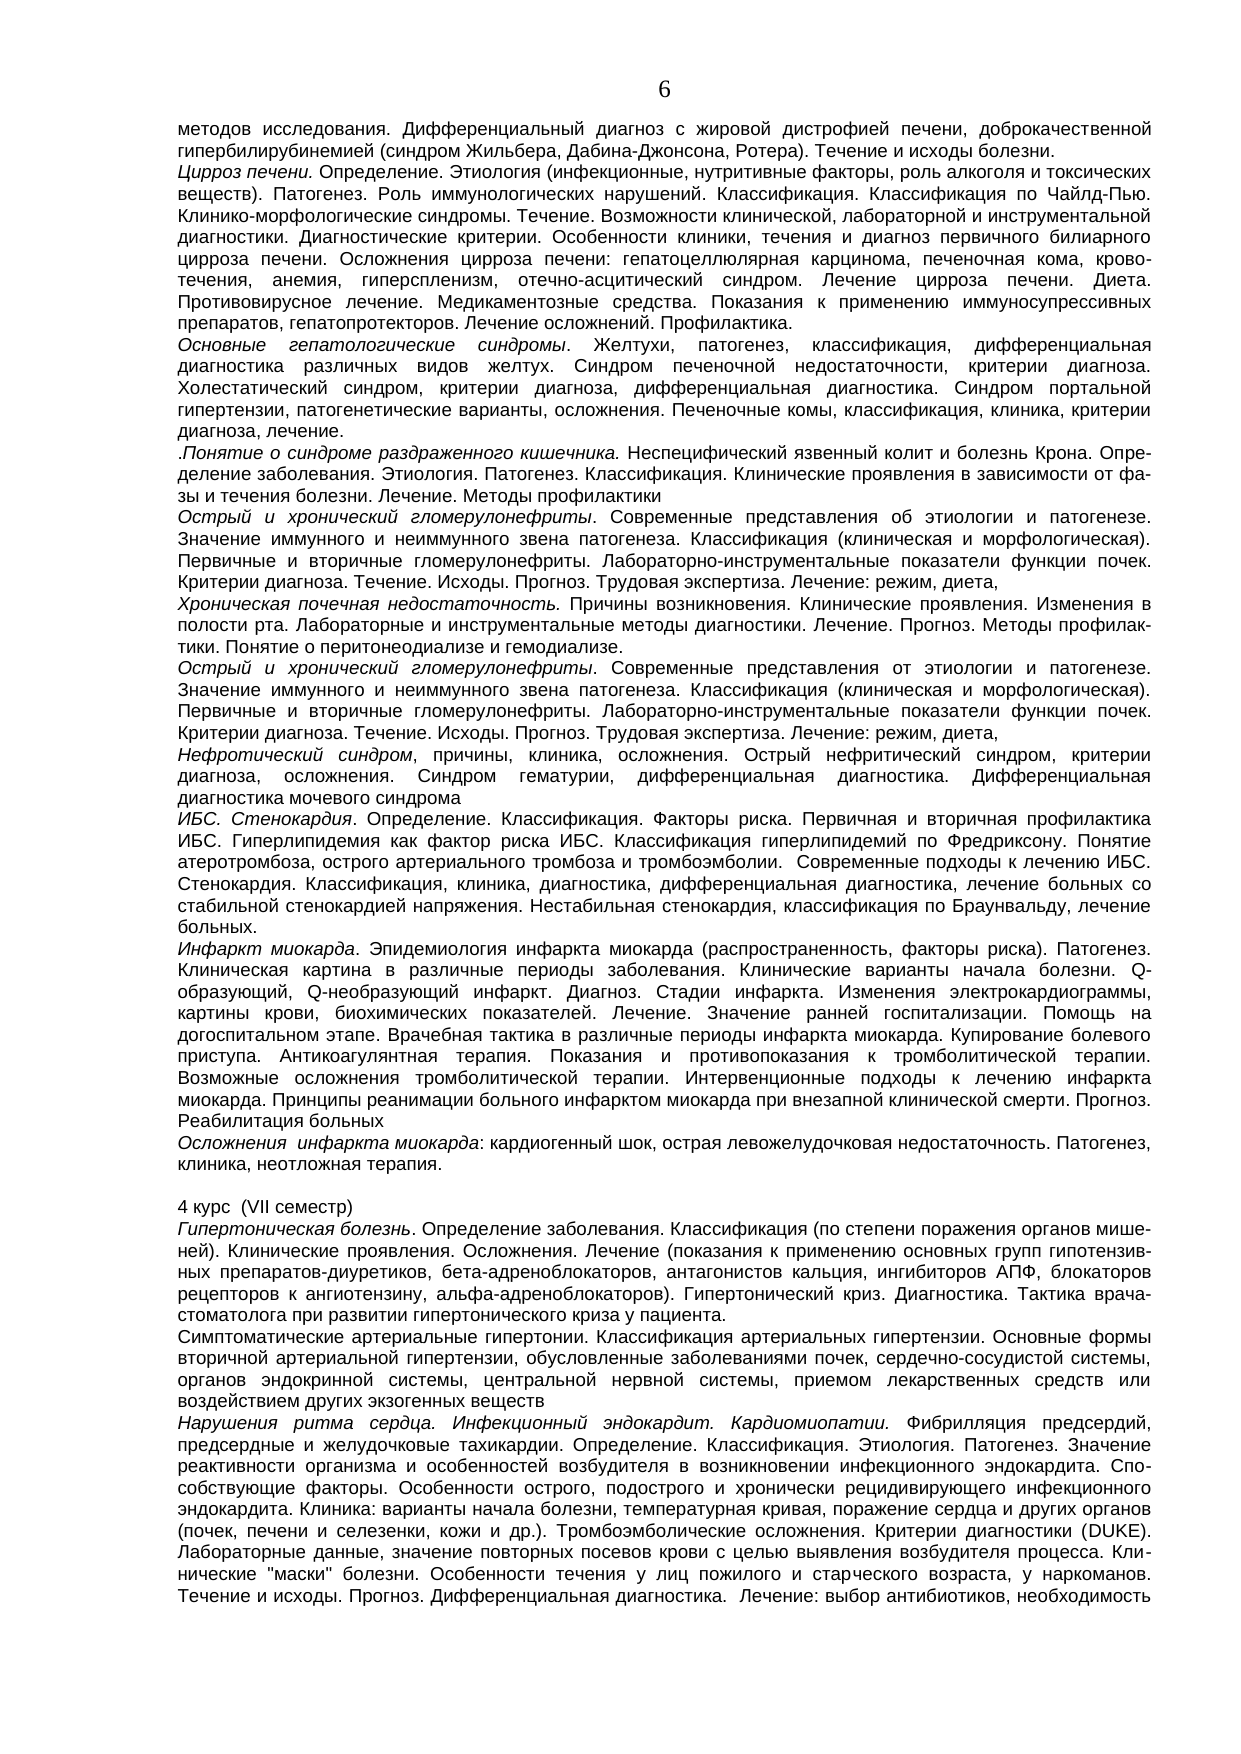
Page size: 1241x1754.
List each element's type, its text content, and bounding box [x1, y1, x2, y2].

text Острый и хронический гломерулонефриты. Современные представления от этиологии и патогенезе. Значение иммунного и неиммунного звена патогенеза. Классификация (клиническая и морфологическая). Первичные и вторичные гломерулонефриты. Лабораторно-инструментальные показатели функции почек. Критерии диагноза. Течение. Исходы. Прогноз. Трудовая экспертиза. Лечение: режим, диета, [177, 657, 1152, 743]
text Симптоматические артериальные гипертонии. Классификация артериальных гипертензии. Основные формы вторичной артериальной гипертензии, обусловленные заболеваниями почек, сердечно-сосудистой системы, органов эндокринной системы, центральной нервной системы, приемом лекарственных средств или воздействием других экзогенных веществ [177, 1326, 1152, 1412]
text Хроническая почечная недостаточность. Причины возникновения. Клинические проявления. Изменения в полости рта. Лабораторные и инструментальные методы диагностики. Лечение. Прогноз. Методы профилактики. Понятие о перитонеодиализе и гемодиализе. [177, 592, 1152, 657]
text Нефротический синдром, причины, клиника, осложнения. Острый нефритический синдром, критерии диагноза, осложнения. Синдром гематурии, дифференциальная диагностика. Дифференциальная диагностика мочевого синдрома [177, 743, 1152, 808]
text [177, 1412, 1152, 1606]
text Цирроз печени. Определение. Этиология (инфекционные, нутритивные факторы, роль алкоголя и токсических веществ). Патогенез. Роль иммунологических нарушений. Классификация. Классификация по Чайлд-Пью. Клинико-морфологические синдромы. Течение. Возможности клинической, лабораторной и инструментальной диагностики. Диагностические критерии. Особенности клиники, течения и диагноз первичного билиарного цирроза печени. Осложнения цирроза печени: гепатоцеллюлярная карцинома, печеночная кома, кровотечения, анемия, гиперспленизм, отечно-асцитический синдром. Лечение цирроза печени. Диета. Противовирусное лечение. Медикаментозные средства. Показания к применению иммуносупрессивных препаратов, гепатопротекторов. Лечение осложнений. Профилактика. [177, 161, 1152, 334]
text Осложнения инфаркта миокарда: кардиогенный шок, острая левожелудочковая недостаточность. Патогенез, клиника, неотложная терапия. [177, 1132, 1152, 1175]
text 4 курс (VII семестр) [177, 1196, 1152, 1218]
text Основные гепатологические синдромы. Желтухи, патогенез, классификация, дифференциальная диагностика различных видов желтух. Синдром печеночной недостаточности, критерии диагноза. Холестатический синдром, критерии диагноза, дифференциальная диагностика. Синдром портальной гипертензии, патогенетические варианты, осложнения. Печеночные комы, классификация, клиника, критерии диагноза, лечение. [177, 334, 1152, 442]
text Инфаркт миокарда. Эпидемиология инфаркта миокарда (распространенность, факторы риска). Патогенез. Клиническая картина в различные периоды заболевания. Клинические варианты начала болезни. Q-образующий, Q-необразующий инфаркт. Диагноз. Стадии инфаркта. Изменения электрокардиограммы, картины крови, биохимических показателей. Лечение. Значение ранней госпитализации. Помощь на догоспитальном этапе. Врачебная тактика в различные периоды инфаркта миокарда. Купирование болевого приступа. Антикоагулянтная терапия. Показания и противопоказания к тромболитической терапии. Возможные осложнения тромболитической терапии. Интервенционные подходы к лечению инфаркта миокарда. Принципы реанимации больного инфарктом миокарда при внезапной клинической смерти. Прогноз. Реабилитация больных [177, 937, 1152, 1132]
text Гипертоническая болезнь. Определение заболевания. Классификация (по степени поражения органов мишеней). Клинические проявления. Осложнения. Лечение (показания к применению основных групп гипотензивных препаратов-диуретиков, бета-адреноблокаторов, антагонистов кальция, ингибиторов АПФ, блокаторов рецепторов к ангиотензину, альфа-адреноблокаторов). Гипертонический криз. Диагностика. Тактика врача-стоматолога при развитии гипертонического криза у пациента. [177, 1218, 1152, 1326]
text .Понятие о синдроме раздраженного кишечника. Неспецифический язвенный колит и болезнь Крона. Определение заболевания. Этиология. Патогенез. Классификация. Клинические проявления в зависимости от фазы и течения болезни. Лечение. Методы профилактики [177, 442, 1152, 506]
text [177, 118, 1152, 161]
text Острый и хронический гломерулонефриты. Современные представления об этиологии и патогенезе. Значение иммунного и неиммунного звена патогенеза. Классификация (клиническая и морфологическая). Первичные и вторичные гломерулонефриты. Лабораторно-инструментальные показатели функции почек. Критерии диагноза. Течение. Исходы. Прогноз. Трудовая экспертиза. Лечение: режим, диета, [177, 506, 1152, 592]
text ИБС. Стенокардия. Определение. Классификация. Факторы риска. Первичная и вторичная профилактика ИБС. Гиперлипидемия как фактор риска ИБС. Классификация гиперлипидемий по Фредриксону. Понятие атеротромбоза, острого артериального тромбоза и тромбоэмболии. Современные подходы к лечению ИБС. Стенокардия. Классификация, клиника, диагностика, дифференциальная диагностика, лечение больных со стабильной стенокардией напряжения. Нестабильная стенокардия, классификация по Браунвальду, лечение больных. [177, 808, 1152, 937]
